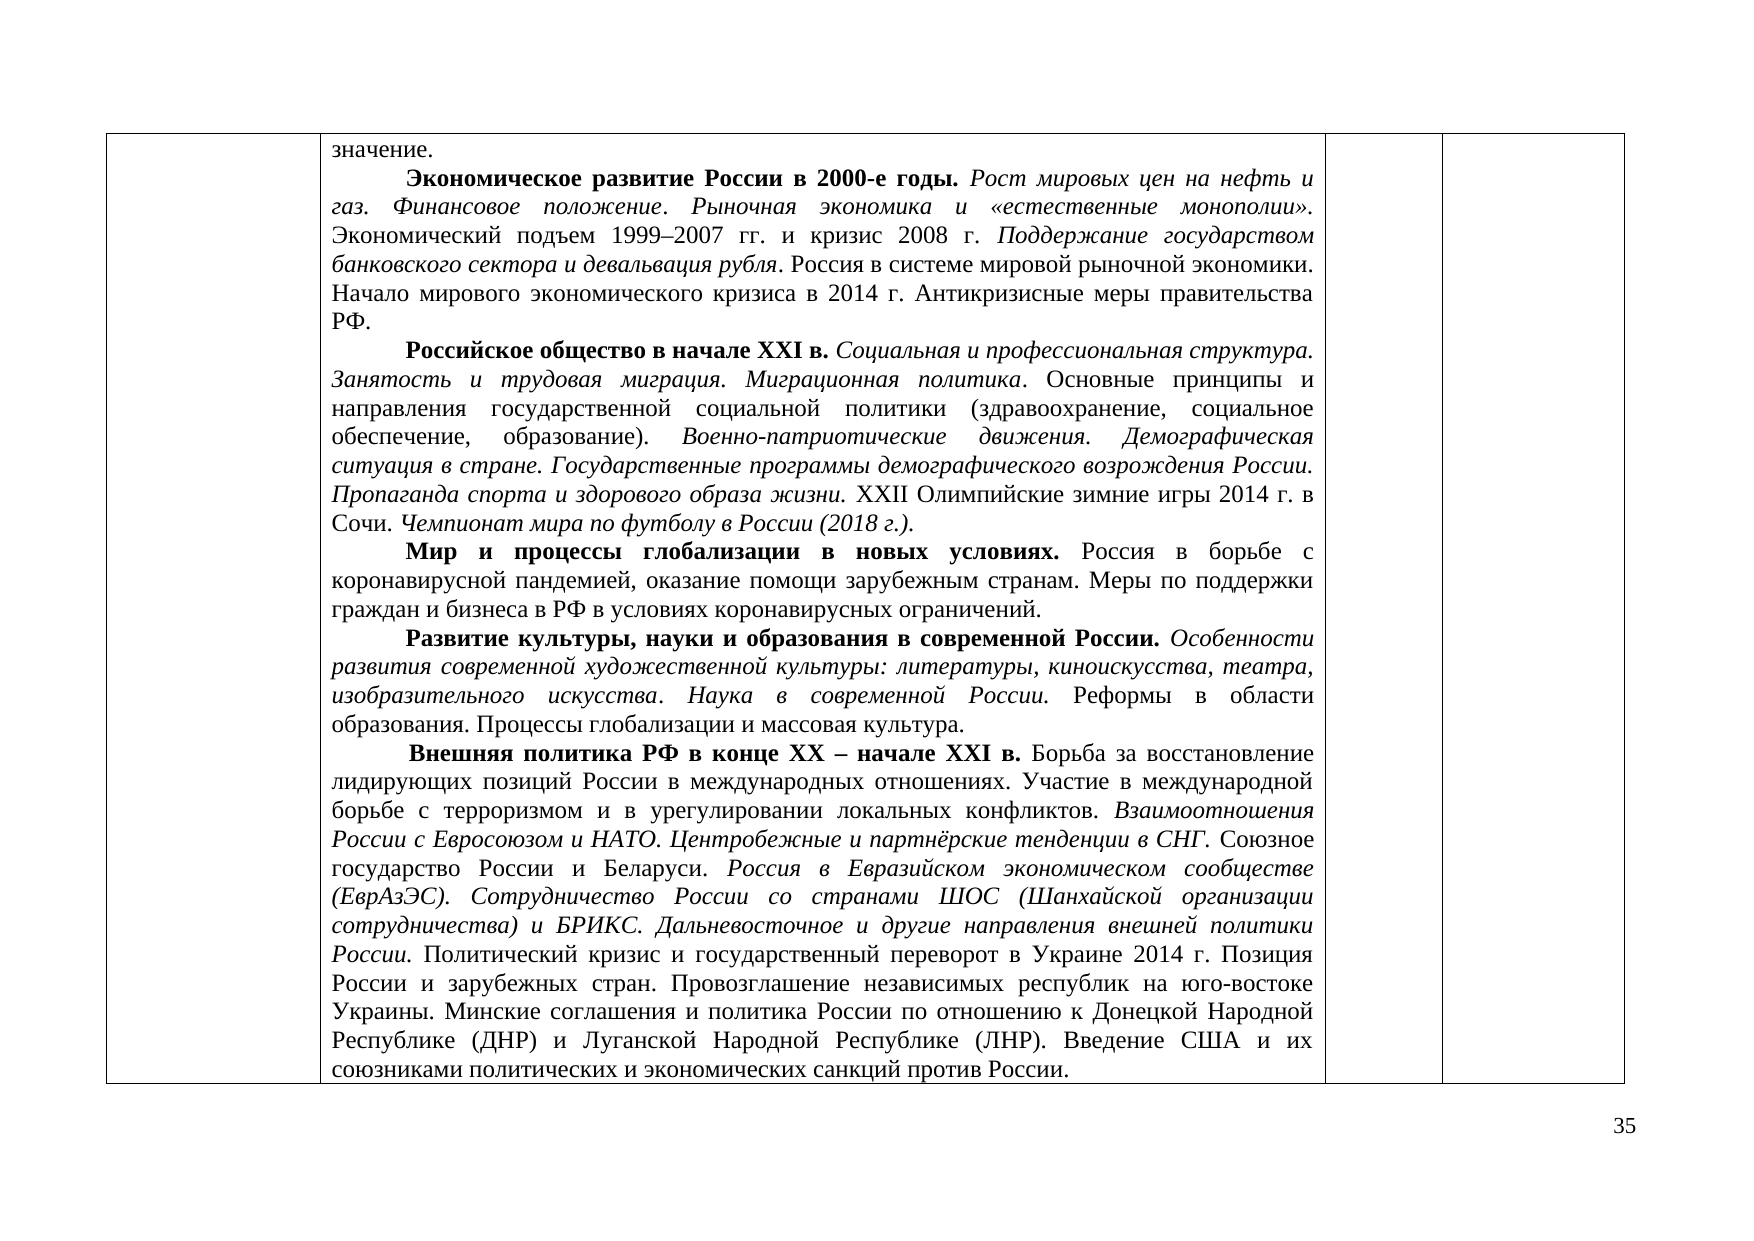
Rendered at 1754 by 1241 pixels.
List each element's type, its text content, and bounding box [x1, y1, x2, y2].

table_cell 4 [1326, 134, 1442, 1083]
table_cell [321, 134, 1325, 1083]
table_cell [1443, 134, 1624, 1083]
